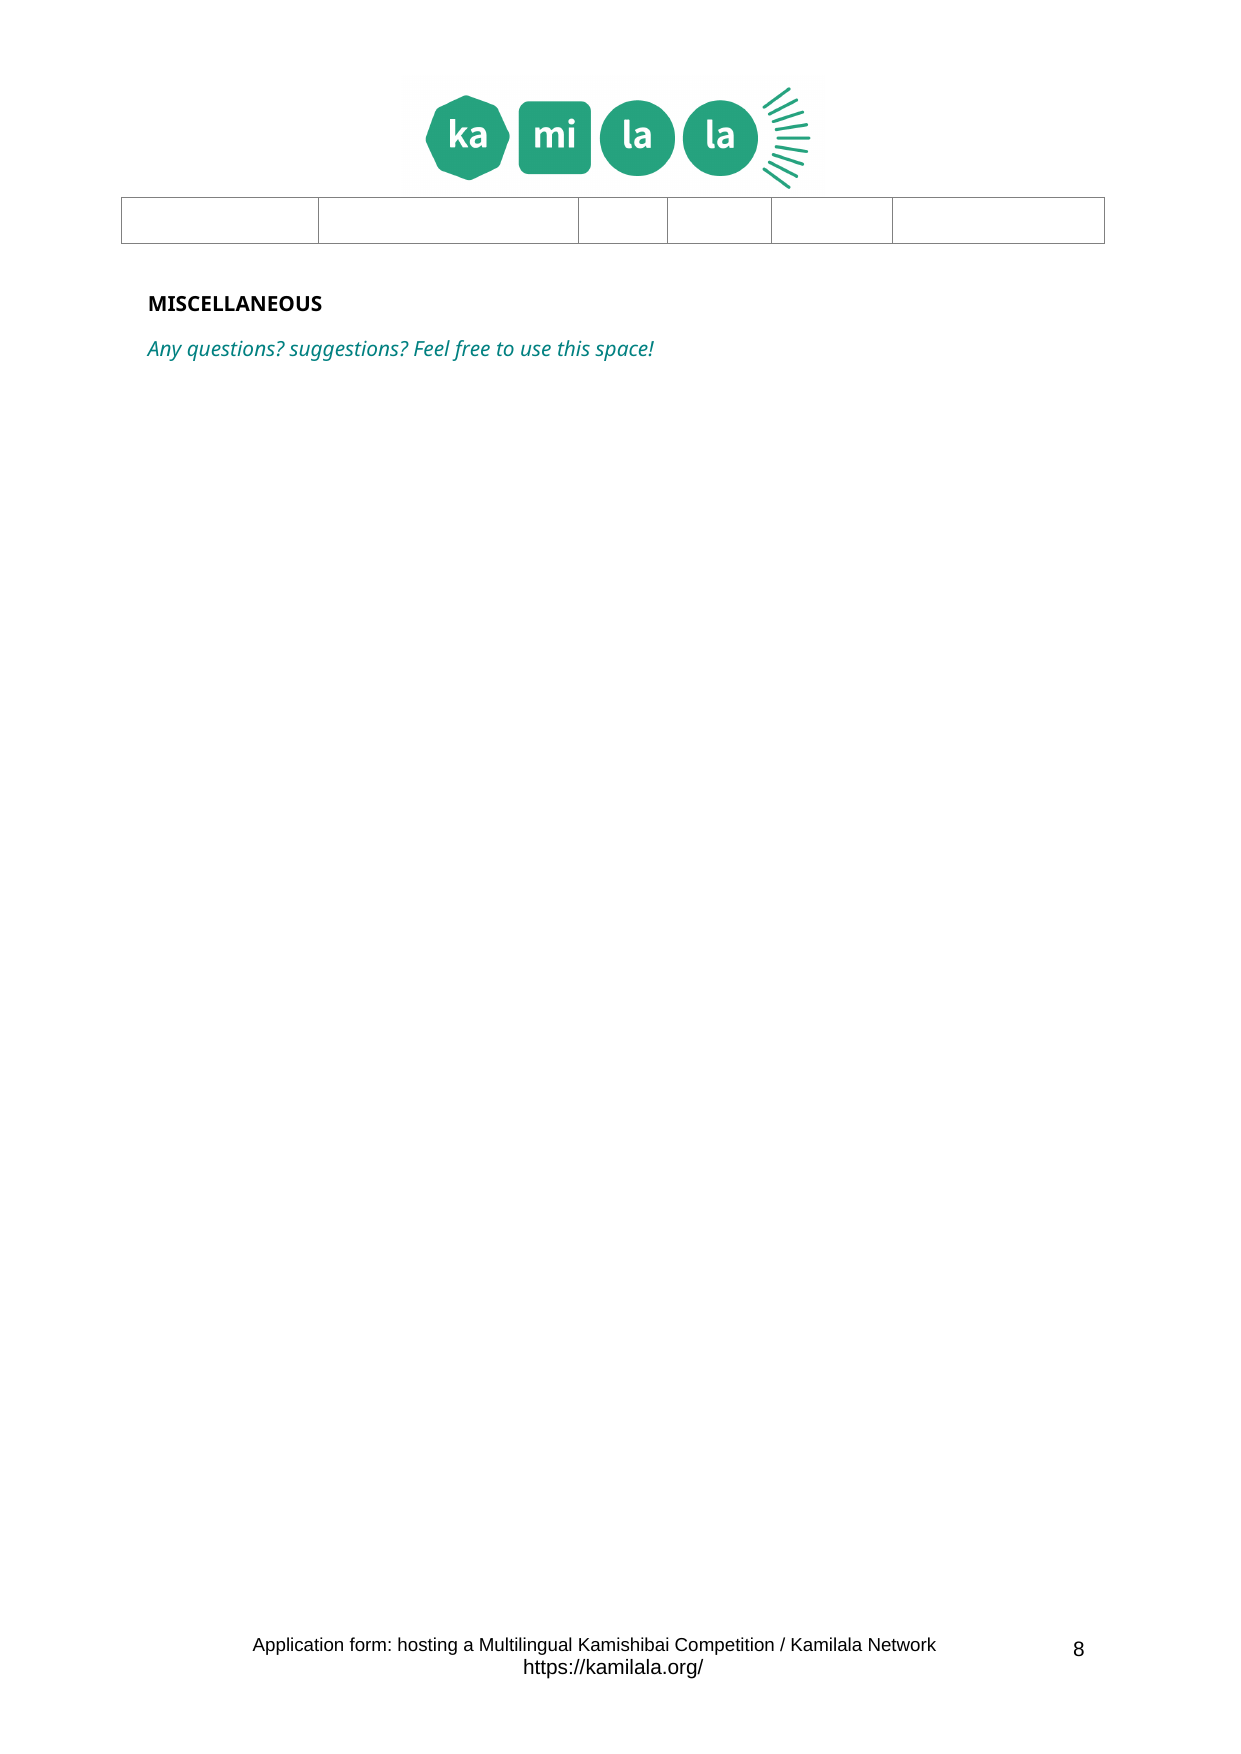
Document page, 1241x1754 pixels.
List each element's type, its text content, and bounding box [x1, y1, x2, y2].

table_cell [319, 198, 578, 243]
table_cell [579, 198, 667, 243]
text Any questions? suggestions? Feel free to use this space! [148, 334, 1078, 362]
table_cell [668, 198, 771, 243]
table_cell [893, 198, 1104, 243]
table_cell [122, 198, 318, 243]
text MISCELLANEOUS [148, 289, 1078, 317]
picture [401, 75, 825, 197]
table_cell [772, 198, 892, 243]
